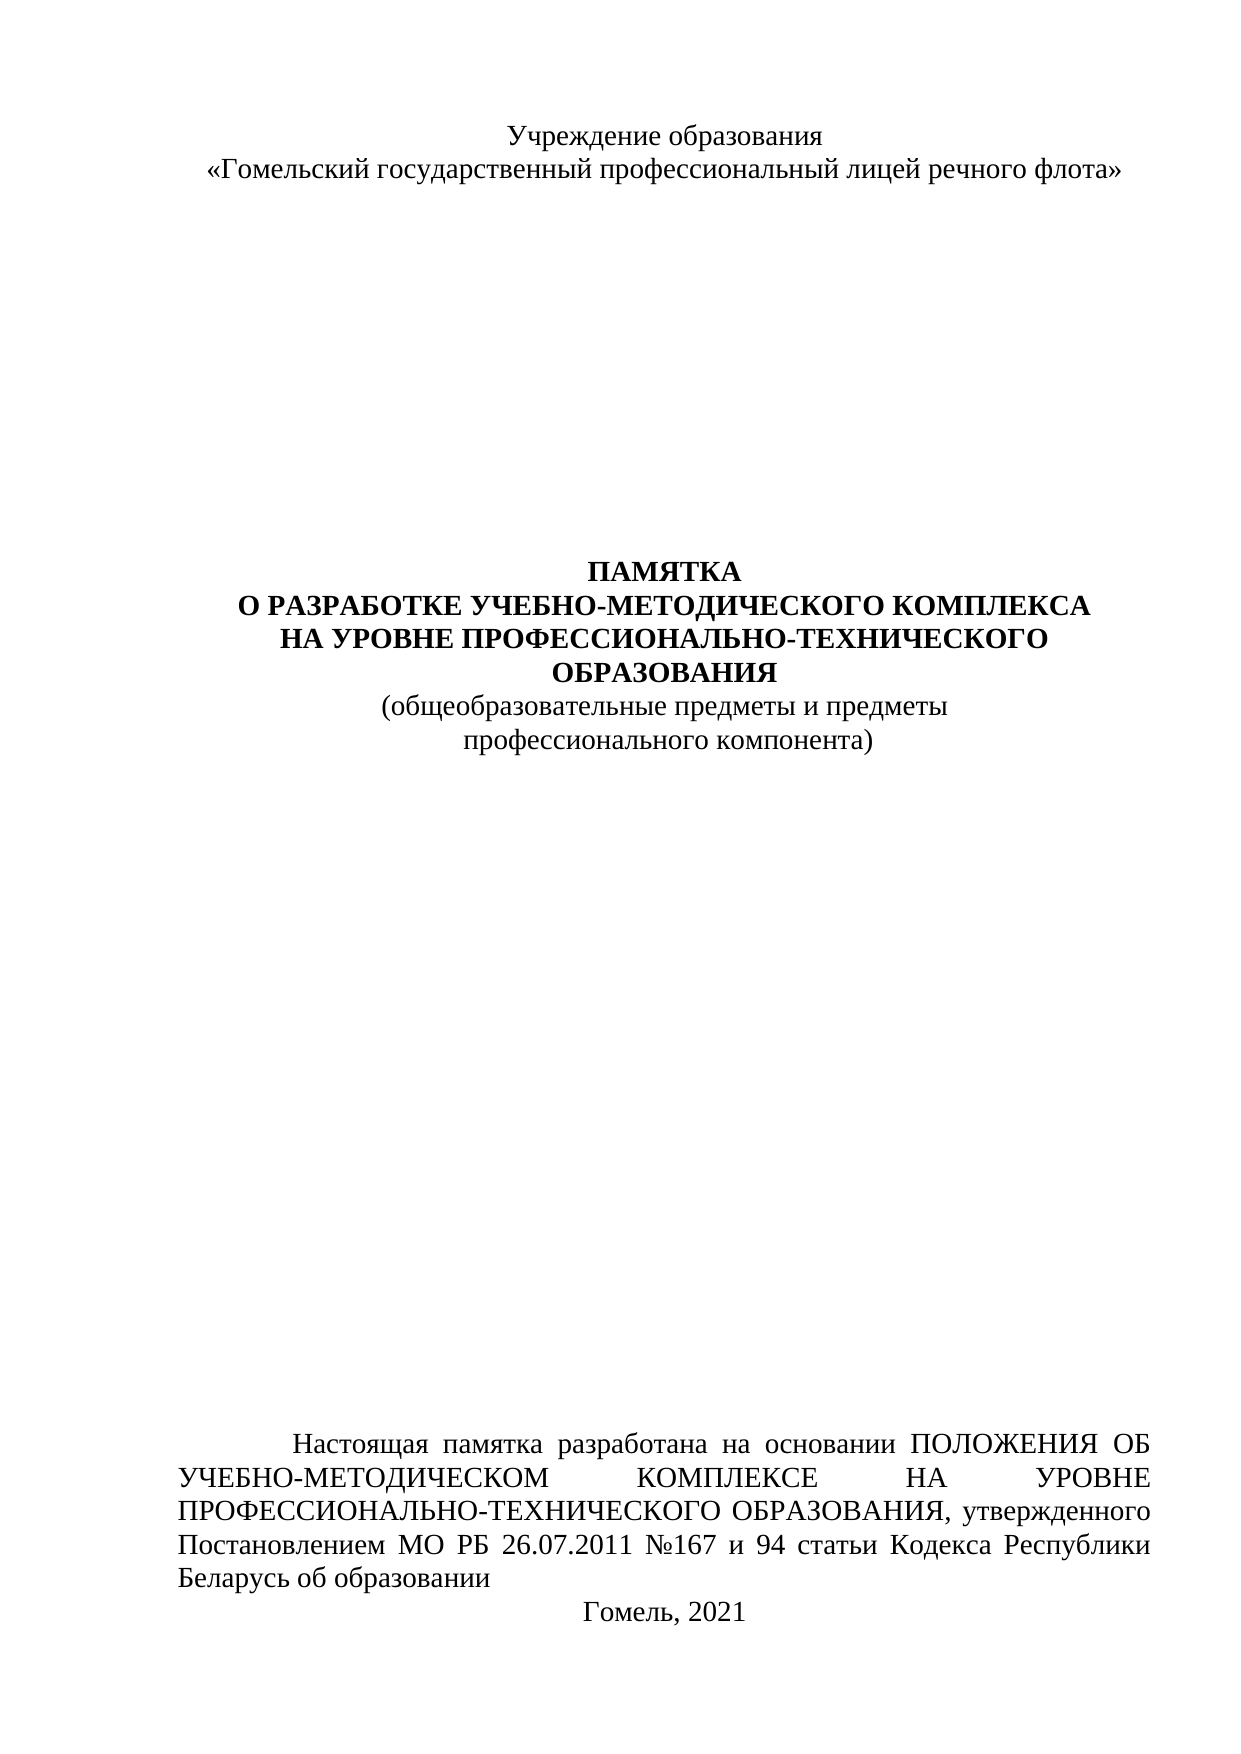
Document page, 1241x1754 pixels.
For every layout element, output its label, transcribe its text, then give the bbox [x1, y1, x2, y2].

text профессионального компонента) [177, 722, 1152, 755]
text Учреждение образования [177, 118, 1152, 152]
text Гомель, 2021 [177, 1594, 1152, 1627]
text Настоящая памятка разработана на основании ПОЛОЖЕНИЯ ОБ УЧЕБНО-МЕТОДИЧЕСКОМ КОМПЛЕКСЕ НА УРОВНЕ ПРОФЕССИОНАЛЬНО-ТЕХНИЧЕСКОГО ОБРАЗОВАНИЯ, утвержденного Постановлением МО РБ 26.07.2011 №167 и 94 статьи Кодекса Республики Беларусь об образовании [177, 1426, 1152, 1594]
text НА УРОВНЕ ПРОФЕССИОНАЛЬНО-ТЕХНИЧЕСКОГО ОБРАЗОВАНИЯ [177, 621, 1152, 688]
text ПАМЯТКА [177, 554, 1152, 588]
text «Гомельский государственный профессиональный лицей речного флота» [177, 152, 1152, 185]
text О РАЗРАБОТКЕ УЧЕБНО-МЕТОДИЧЕСКОГО КОМПЛЕКСА [177, 588, 1152, 621]
text (общеобразовательные предметы и предметы [177, 688, 1152, 722]
